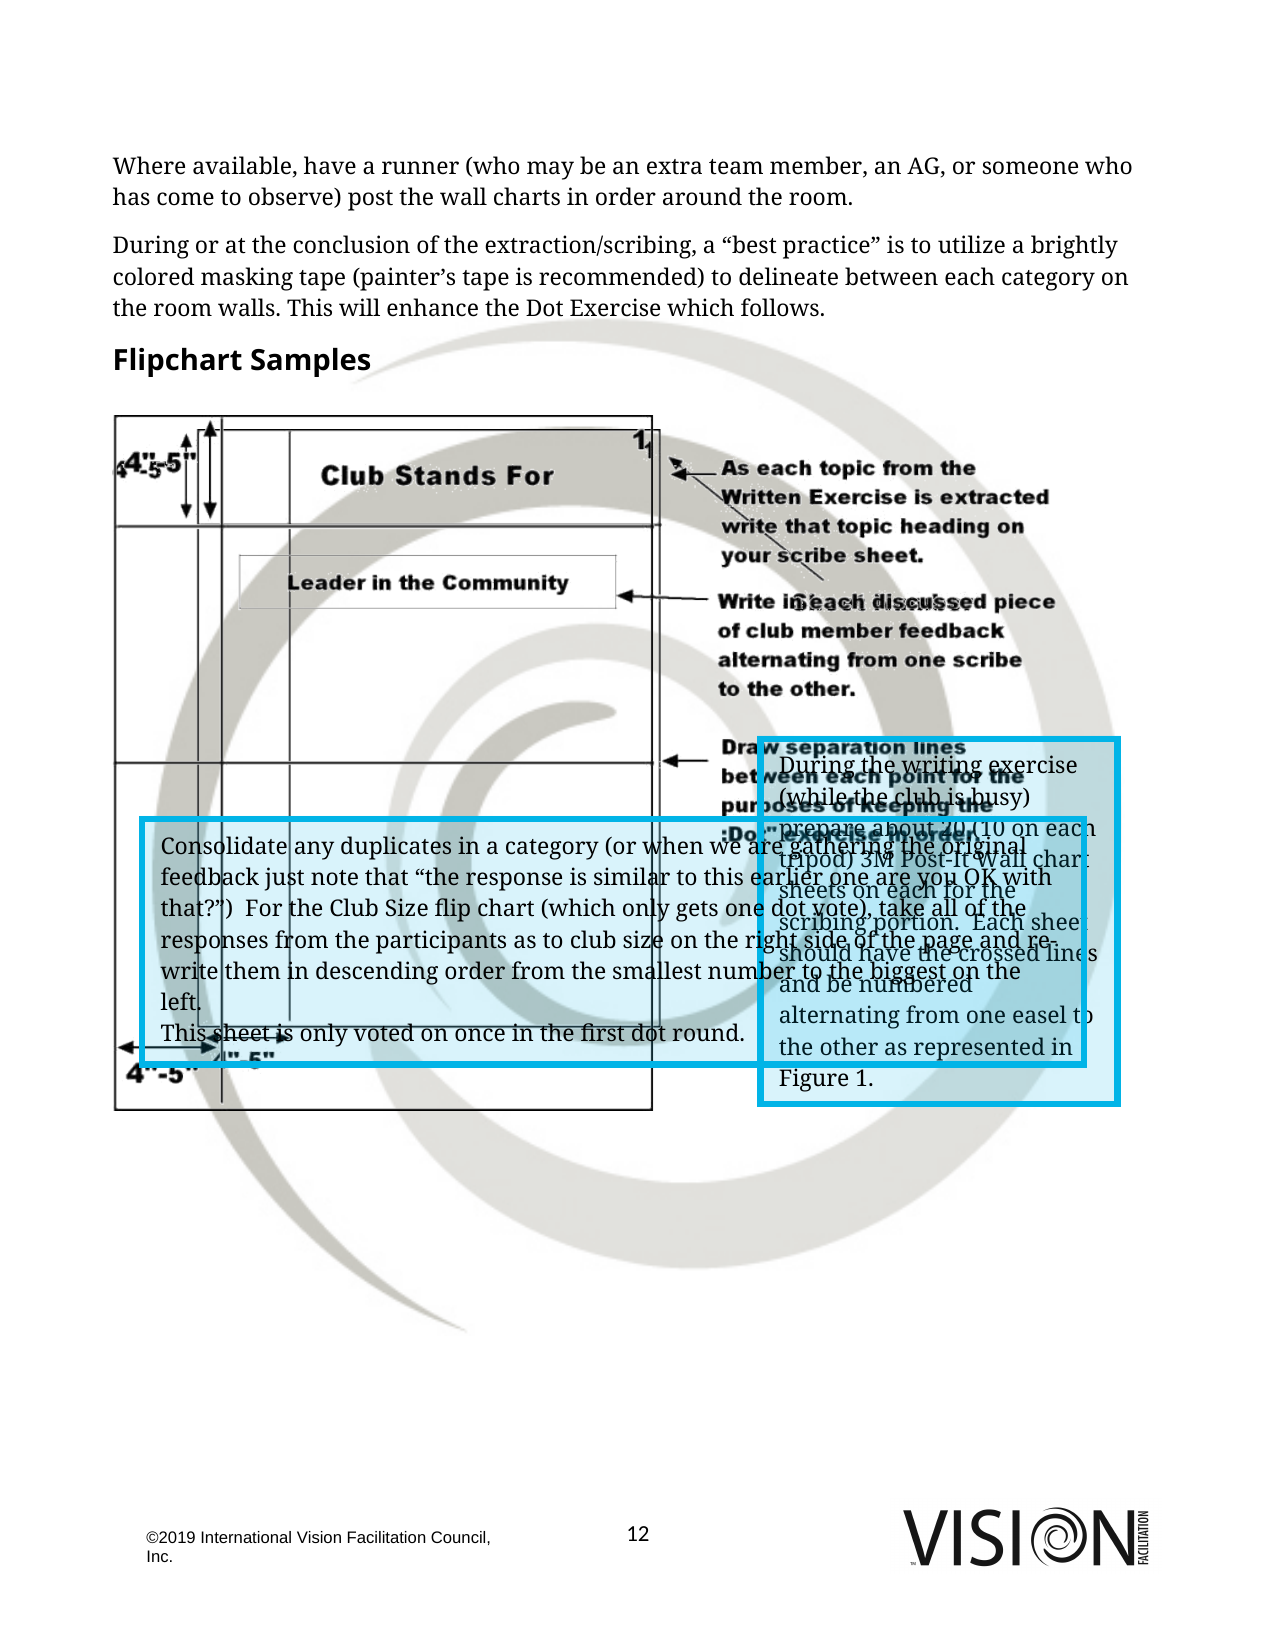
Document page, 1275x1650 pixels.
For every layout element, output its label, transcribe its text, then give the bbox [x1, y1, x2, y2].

subtitle Flipchart Samples [112, 339, 1162, 379]
picture [956, 823, 962, 835]
picture [917, 856, 924, 866]
text During or at the conclusion of the extraction/scribing, a “best practice” is to utilize a brightly colored masking tape (painter’s tape is recommended) to delineate between each category on the room walls. This will enhance the Dot Exercise which follows. [112, 229, 1162, 323]
picture [112, 415, 1078, 1111]
picture [901, 825, 908, 832]
picture [807, 823, 826, 835]
picture [765, 968, 769, 978]
picture [890, 1498, 1163, 1574]
picture [818, 835, 827, 853]
picture [824, 823, 837, 831]
picture [893, 823, 904, 831]
picture [765, 823, 1078, 1060]
picture [765, 743, 1078, 815]
picture [944, 843, 951, 853]
text Where available, have a runner (who may be an extra team member, an AG, or someone who has come to observe) post the wall charts in order around the room. [112, 150, 1162, 212]
picture [995, 823, 1001, 835]
picture [1073, 825, 1078, 835]
picture [146, 823, 756, 1060]
picture [821, 856, 828, 866]
picture [765, 1069, 1078, 1100]
picture [1014, 825, 1021, 835]
